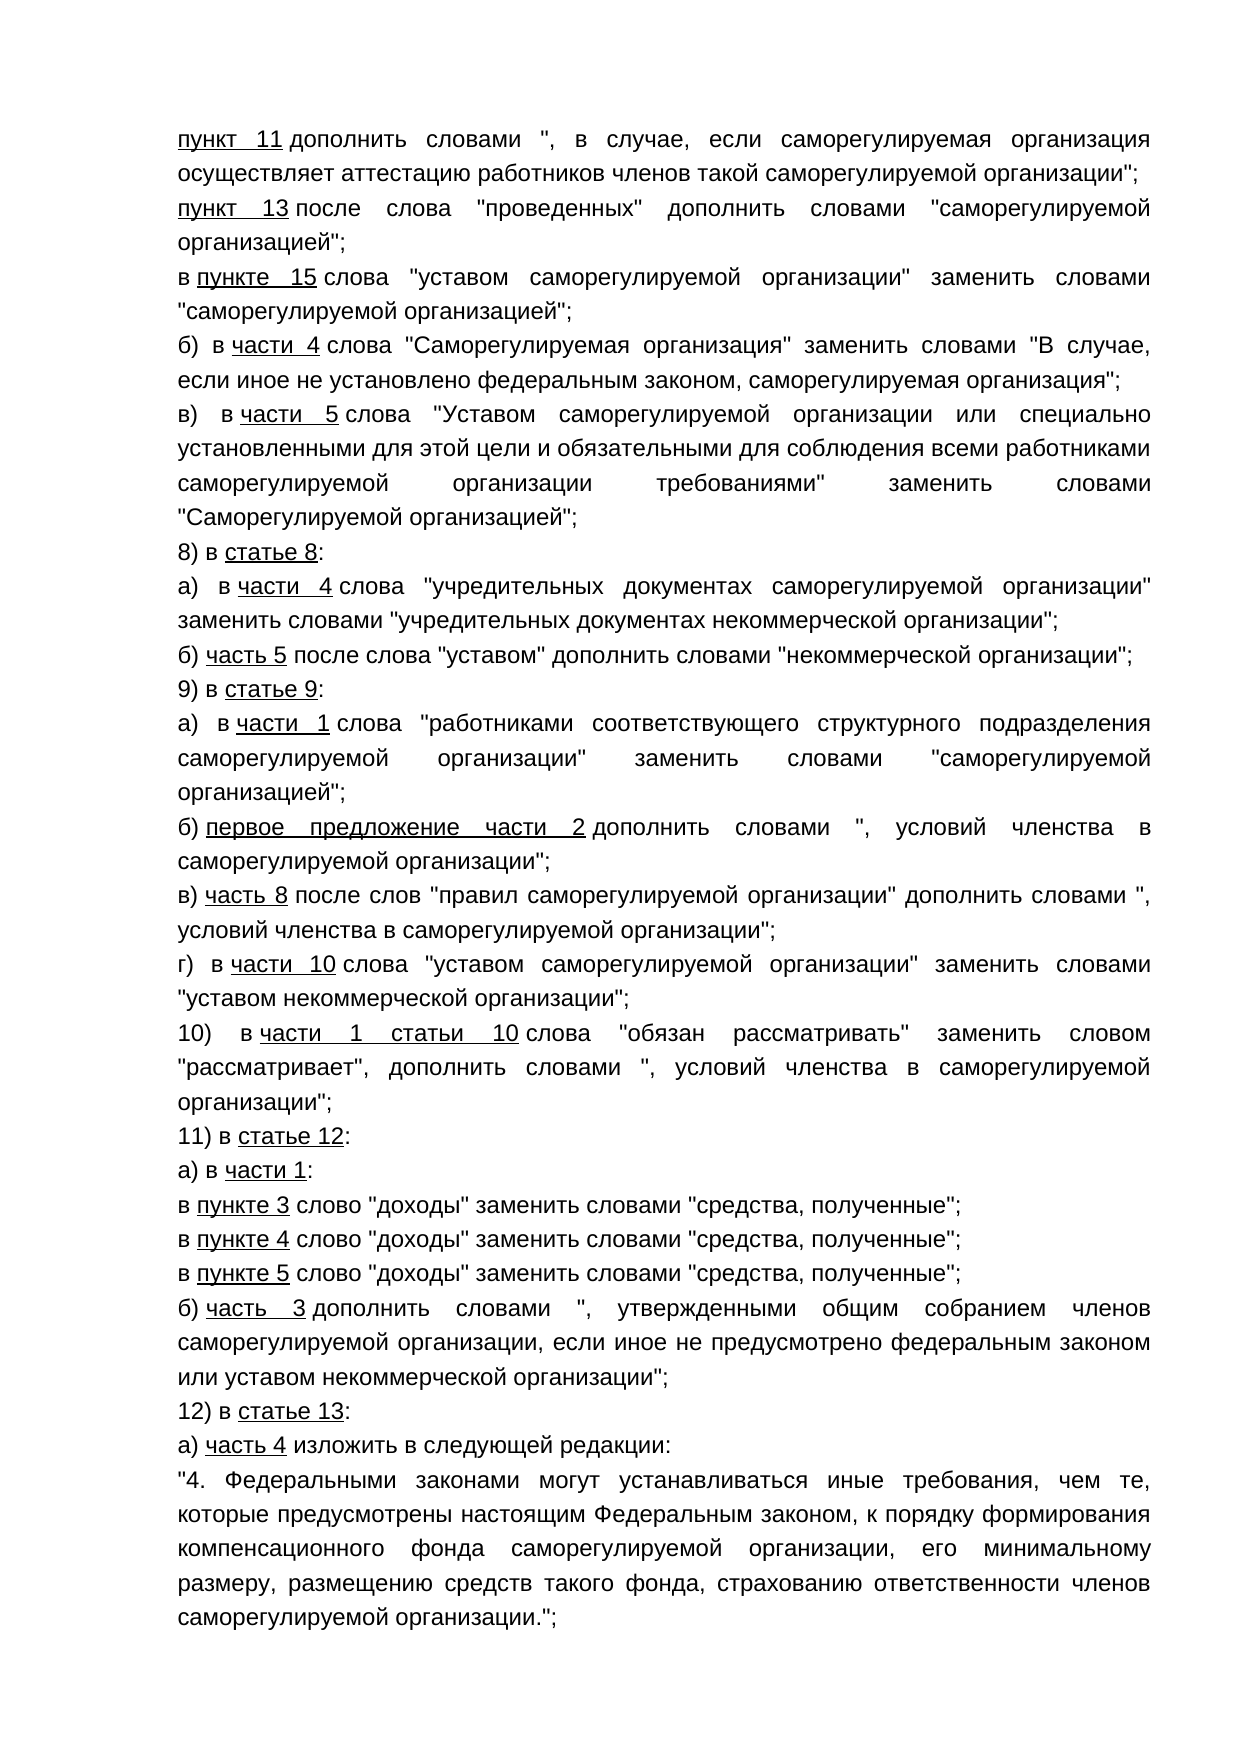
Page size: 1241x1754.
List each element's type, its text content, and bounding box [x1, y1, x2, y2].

text в пункте 15 слова "уставом саморегулируемой организации" заменить словами "саморегулируемой организацией"; [177, 256, 1152, 324]
text а) часть 4 изложить в следующей редакции: [177, 1424, 1152, 1459]
text 10) в части 1 статьи 10 слова "обязан рассматривать" заменить словом "рассматривает", дополнить словами ", условий членства в саморегулируемой организации"; [177, 1012, 1152, 1115]
text "4. Федеральными законами могут устанавливаться иные требования, чем те, которые предусмотрены настоящим Федеральным законом, к порядку формирования компенсационного фонда саморегулируемой организации, его минимальному размеру, размещению средств такого фонда, страхованию ответственности членов саморегулируемой организации."; [177, 1459, 1152, 1631]
text б) часть 3 дополнить словами ", утвержденными общим собранием членов саморегулируемой организации, если иное не предусмотрено федеральным законом или уставом некоммерческой организации"; [177, 1287, 1152, 1390]
text 8) в статье 8: [177, 531, 1152, 565]
text пункт 13 после слова "проведенных" дополнить словами "саморегулируемой организацией"; [177, 187, 1152, 256]
text в пункте 4 слово "доходы" заменить словами "средства, полученные"; [177, 1218, 1152, 1252]
text а) в части 1 слова "работниками соответствующего структурного подразделения саморегулируемой организации" заменить словами "саморегулируемой организацией"; [177, 702, 1152, 806]
text в пункте 3 слово "доходы" заменить словами "средства, полученные"; [177, 1184, 1152, 1218]
text г) в части 10 слова "уставом саморегулируемой организации" заменить словами "уставом некоммерческой организации"; [177, 943, 1152, 1012]
text а) в части 4 слова "учредительных документах саморегулируемой организации" заменить словами "учредительных документах некоммерческой организации"; [177, 565, 1152, 634]
text б) часть 5 после слова "уставом" дополнить словами "некоммерческой организации"; [177, 634, 1152, 668]
text 12) в статье 13: [177, 1390, 1152, 1424]
text в) часть 8 после слов "правил саморегулируемой организации" дополнить словами ", условий членства в саморегулируемой организации"; [177, 874, 1152, 943]
text пункт 11 дополнить словами ", в случае, если саморегулируемая организация осуществляет аттестацию работников членов такой саморегулируемой организации"; [177, 118, 1152, 187]
text в) в части 5 слова "Уставом саморегулируемой организации или специально установленными для этой цели и обязательными для соблюдения всеми работниками саморегулируемой организации требованиями" заменить словами "Саморегулируемой организацией"; [177, 393, 1152, 531]
text б) первое предложение части 2 дополнить словами ", условий членства в саморегулируемой организации"; [177, 806, 1152, 874]
text 9) в статье 9: [177, 668, 1152, 702]
text 11) в статье 12: [177, 1115, 1152, 1149]
text а) в части 1: [177, 1149, 1152, 1184]
text б) в части 4 слова "Саморегулируемая организация" заменить словами "В случае, если иное не установлено федеральным законом, саморегулируемая организация"; [177, 324, 1152, 393]
text в пункте 5 слово "доходы" заменить словами "средства, полученные"; [177, 1252, 1152, 1287]
